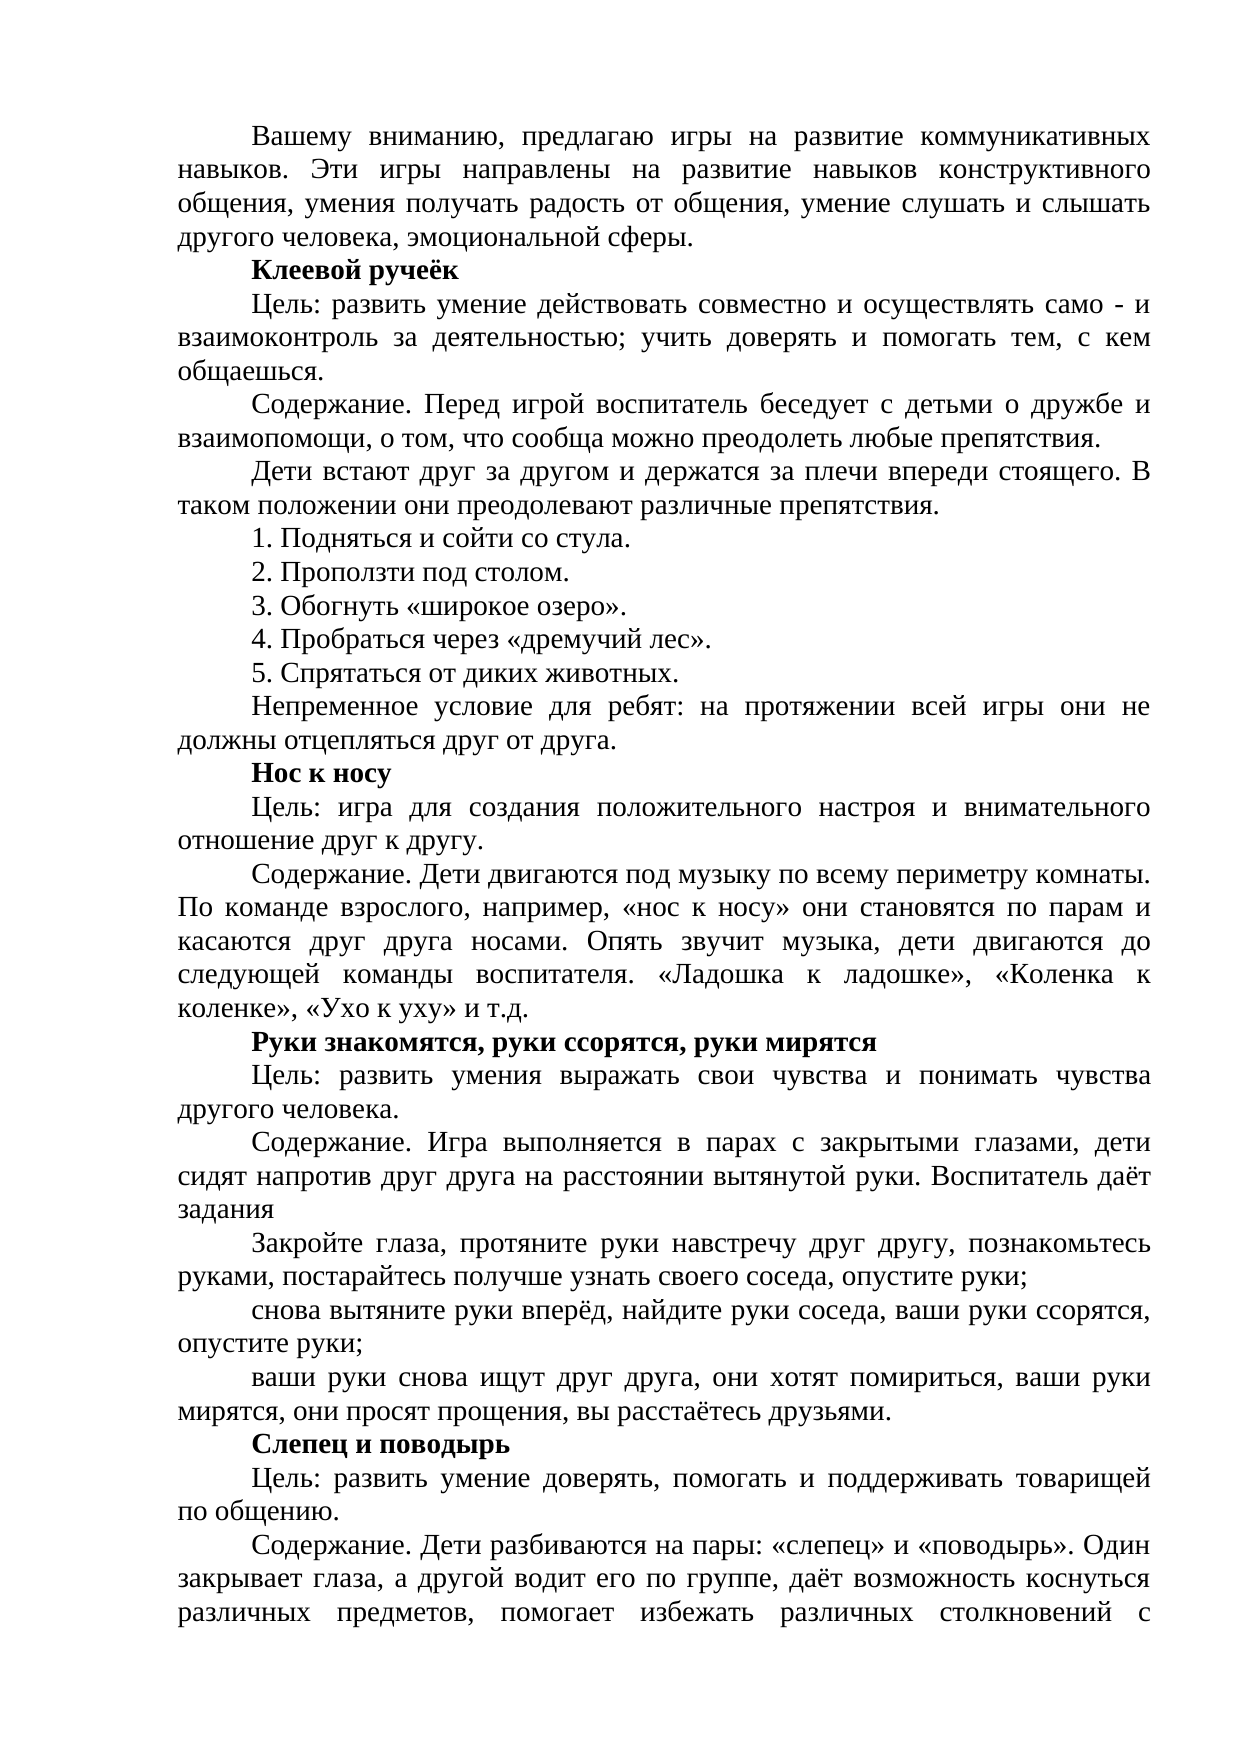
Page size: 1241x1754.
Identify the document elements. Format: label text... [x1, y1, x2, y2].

text Нос к носу [177, 755, 1152, 789]
text Вашему вниманию, предлагаю игры на развитие коммуникативных навыков. Эти игры направлены на развитие навыков конструктивного общения, умения получать радость от общения, умение слушать и слышать другого человека, эмоциональной сферы. [177, 118, 1152, 252]
text 4. Пробраться через «дремучий лес». [177, 621, 1152, 655]
text Цель: развить умение действовать совместно и осуществлять само - и взаимоконтроль за деятельностью; учить доверять и помогать тем, с кем общаешься. [177, 286, 1152, 386]
text снова вытяните руки вперёд, найдите руки соседа, ваши руки ссорятся, опустите руки; [177, 1292, 1152, 1359]
text Цель: развить умения выражать свои чувства и понимать чувства другого человека. [177, 1057, 1152, 1124]
text Закройте глаза, протяните руки навстречу друг другу, познакомьтесь руками, постарайтесь получше узнать своего соседа, опустите руки; [177, 1225, 1152, 1292]
text Дети встают друг за другом и держатся за плечи впереди стоящего. В таком положении они преодолевают различные препятствия. [177, 453, 1152, 521]
text Клеевой ручеёк [177, 252, 1152, 286]
text Содержание. Игра выполняется в парах с закрытыми глазами, дети сидят напротив друг друга на расстоянии вытянутой руки. Воспитатель даёт задания [177, 1124, 1152, 1225]
text 5. Спрятаться от диких животных. [177, 655, 1152, 688]
text 2. Проползти под столом. [177, 554, 1152, 588]
text Цель: развить умение доверять, помогать и поддерживать товарищей по общению. [177, 1460, 1152, 1527]
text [177, 1527, 1152, 1627]
text Цель: игра для создания положительного настроя и внимательного отношение друг к другу. [177, 789, 1152, 856]
text 3. Обогнуть «широкое озеро». [177, 588, 1152, 621]
text Непременное условие для ребят: на протяжении всей игры они не должны отцепляться друг от друга. [177, 688, 1152, 755]
text Слепец и поводырь [177, 1426, 1152, 1460]
text Содержание. Дети двигаются под музыку по всему периметру комнаты. По команде взрослого, например, «нос к носу» они становятся по парам и касаются друг друга носами. Опять звучит музыка, дети двигаются до следующей команды воспитателя. «Ладошка к ладошке», «Коленка к коленке», «Ухо к уху» и т.д. [177, 856, 1152, 1024]
text ваши руки снова ищут друг друга, они хотят помириться, ваши руки мирятся, они просят прощения, вы расстаётесь друзьями. [177, 1359, 1152, 1426]
text 1. Подняться и сойти со стула. [177, 521, 1152, 554]
text Содержание. Перед игрой воспитатель беседует с детьми о дружбе и взаимопомощи, о том, что сообща можно преодолеть любые препятствия. [177, 386, 1152, 453]
text Руки знакомятся, руки ссорятся, руки мирятся [177, 1024, 1152, 1057]
